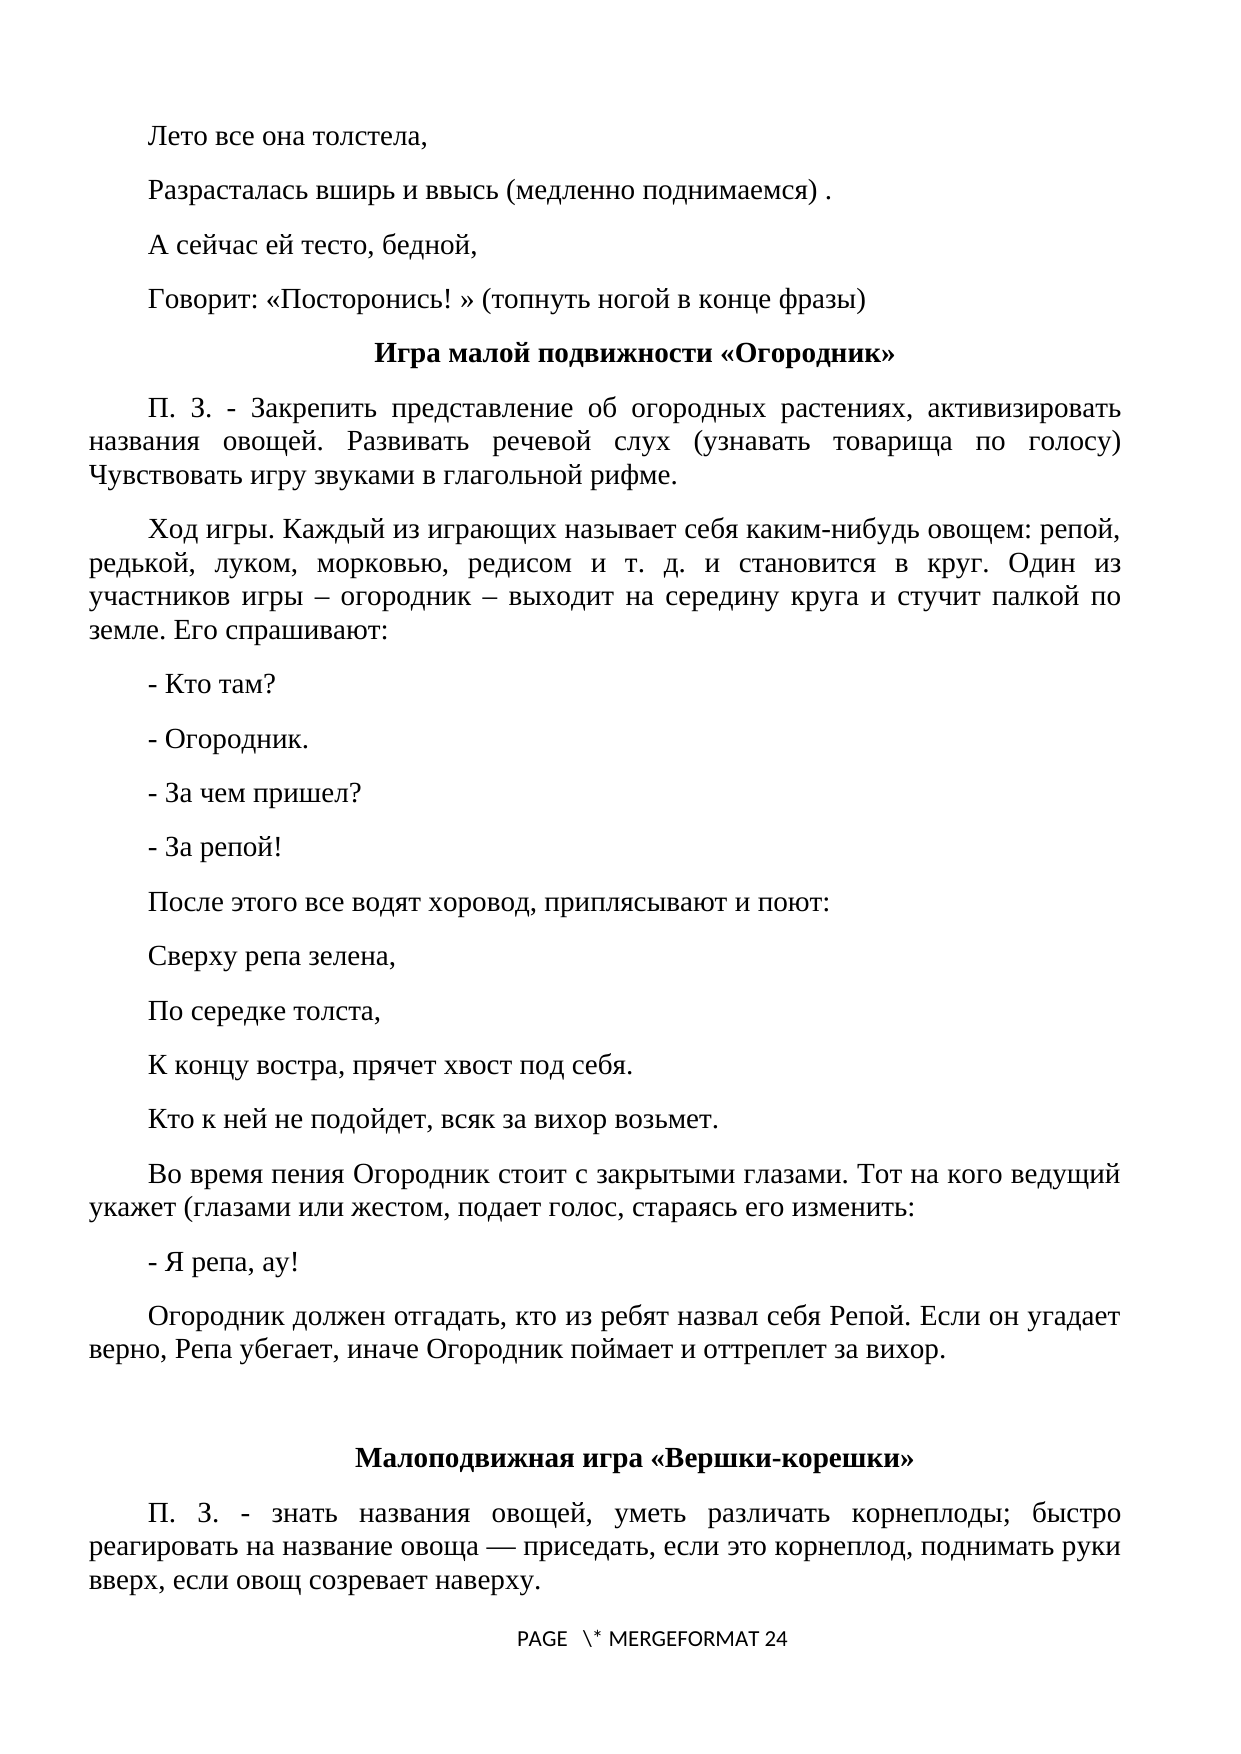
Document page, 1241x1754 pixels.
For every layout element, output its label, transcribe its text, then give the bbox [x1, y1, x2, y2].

text - За чем пришел? [88, 775, 1122, 809]
text П. З. - знать названия овощей, уметь различать корнеплоды; быстро реагировать на название овоща — приседать, если это корнеплод, поднимать руки вверх, если овощ созревает наверху. [88, 1495, 1122, 1595]
text После этого все водят хоровод, приплясывают и поют: [88, 884, 1122, 917]
text Говорит: «Посторонись! » (топнуть ногой в конце фразы) [88, 281, 1122, 315]
text П. З. - Закрепить представление об огородных растениях, активизировать названия овощей. Развивать речевой слух (узнавать товарища по голосу) Чувствовать игру звуками в глагольной рифме. [88, 390, 1122, 491]
text - За репой! [88, 829, 1122, 863]
text Сверху репа зелена, [88, 938, 1122, 972]
text Огородник должен отгадать, кто из ребят назвал себя Репой. Если он угадает верно, Репа убегает, иначе Огородник поймает и оттреплет за вихор. [88, 1298, 1122, 1365]
text Игра малой подвижности «Огородник» [88, 336, 1122, 369]
text Кто к ней не подойдет, всяк за вихор возьмет. [88, 1101, 1122, 1135]
text К концу востра, прячет хвост под себя. [88, 1047, 1122, 1081]
text Малоподвижная игра «Вершки-корешки» [88, 1440, 1122, 1474]
text - Я репа, ау! [88, 1244, 1122, 1277]
text Ход игры. Каждый из играющих называет себя каким-нибудь овощем: репой, редькой, луком, морковью, редисом и т. д. и становится в круг. Один из участников игры – огородник – выходит на середину круга и стучит палкой по земле. Его спрашивают: [88, 511, 1122, 646]
text Разрасталась вширь и ввысь (медленно поднимаемся) . [88, 172, 1122, 206]
text Во время пения Огородник стоит с закрытыми глазами. Тот на кого ведущий укажет (глазами или жестом, подает голос, стараясь его изменить: [88, 1156, 1122, 1223]
text А сейчас ей тесто, бедной, [88, 227, 1122, 260]
text - Огородник. [88, 721, 1122, 754]
text Лето все она толстела, [88, 118, 1122, 152]
text По середке толста, [88, 993, 1122, 1026]
text - Кто там? [88, 666, 1122, 700]
